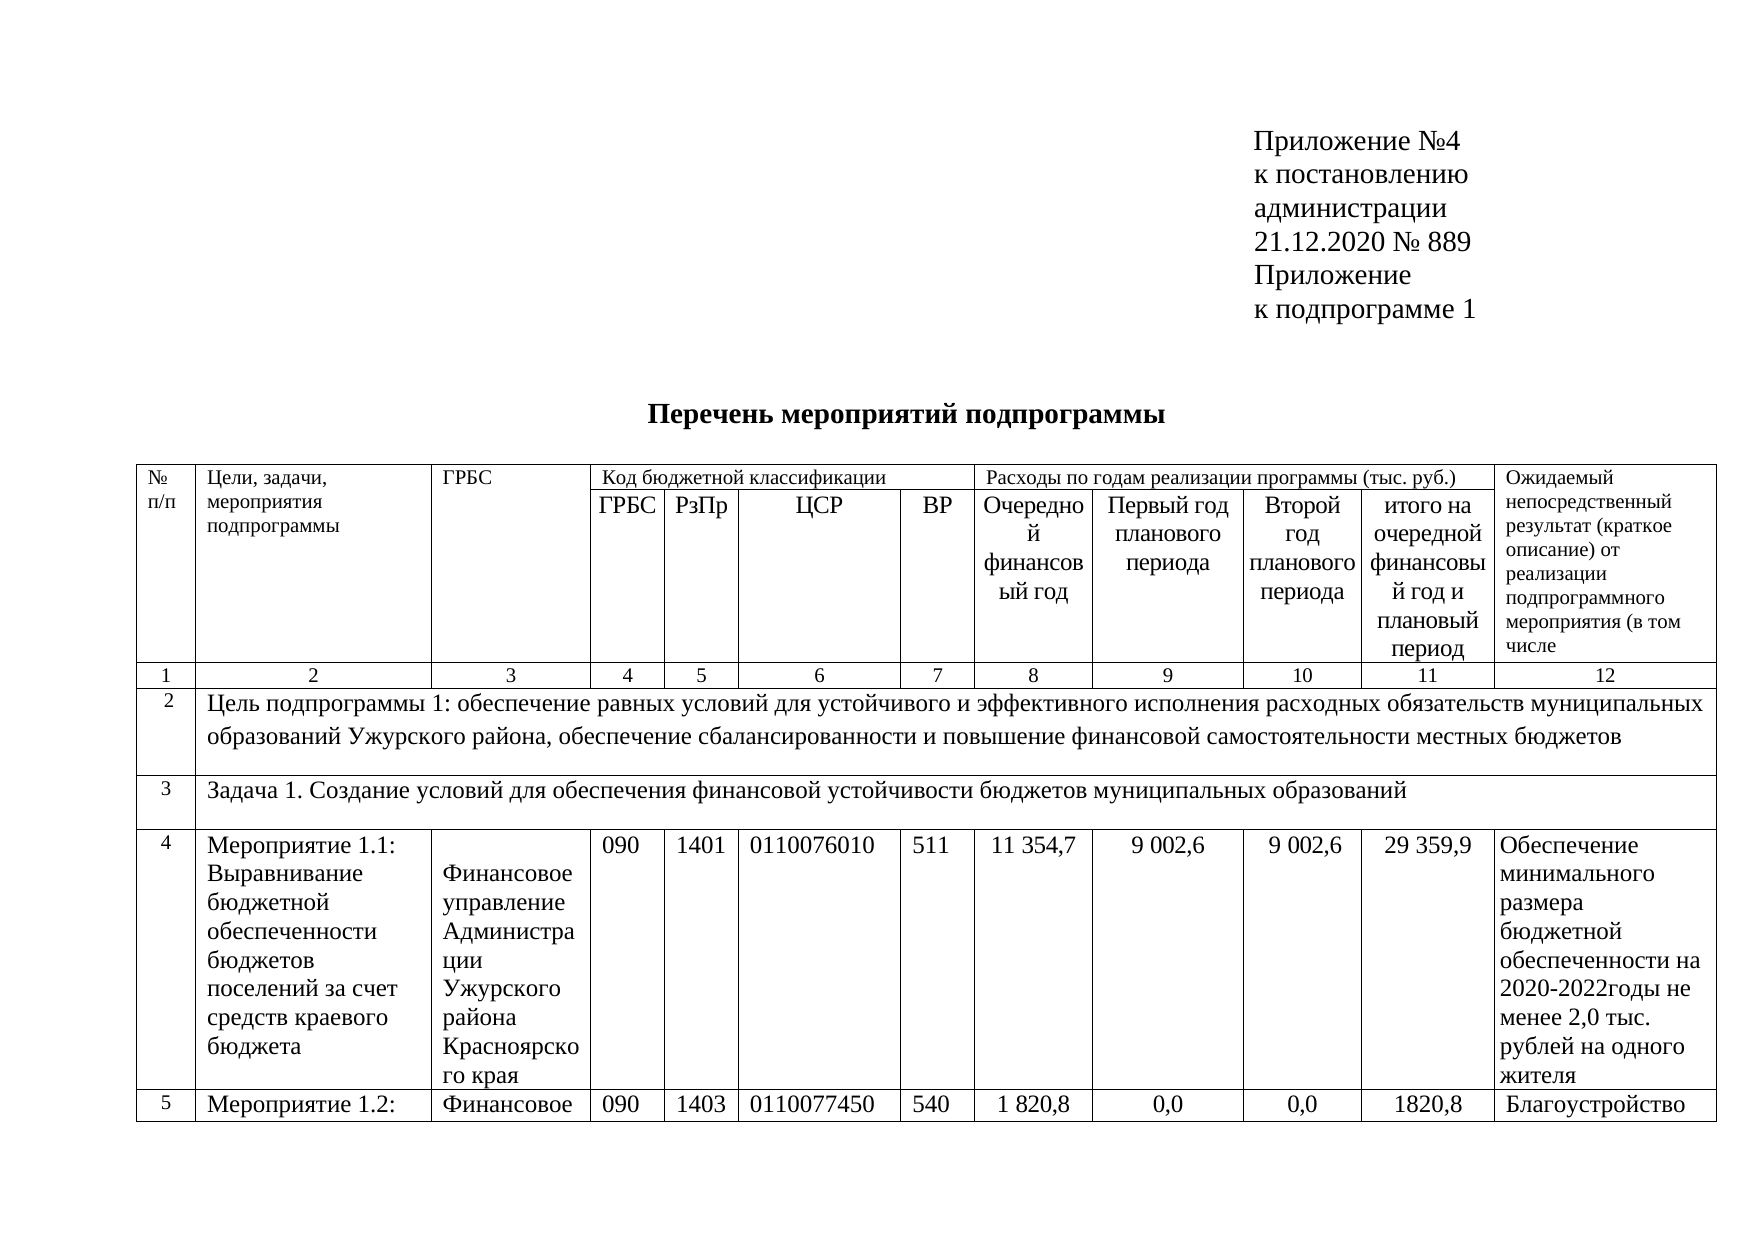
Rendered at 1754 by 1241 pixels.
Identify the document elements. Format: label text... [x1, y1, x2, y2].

table_cell Очередной финансовый год [975, 490, 1092, 662]
table_cell 12 [1495, 663, 1716, 687]
table_cell 9 002,6 [1244, 830, 1361, 1088]
table_cell ВР [901, 490, 974, 662]
text Перечень мероприятий подпрограммы [148, 397, 1665, 430]
table_cell 10 [1244, 663, 1361, 687]
table_cell 6 [739, 663, 900, 687]
table_cell 1403 [665, 1090, 738, 1121]
table_header № п/п [137, 465, 195, 662]
table_header Цели, задачи, мероприятия подпрограммы [196, 465, 431, 662]
table_cell 511 [901, 830, 974, 1088]
table_cell 1401 [665, 830, 738, 1088]
table_cell 1820,8 [1362, 1090, 1494, 1121]
table_cell 3 [137, 776, 195, 829]
table_cell ГРБС [591, 490, 664, 662]
table_cell Первый год планового периода [1093, 490, 1243, 662]
table_cell итого на очередной финансовый год и плановый период [1362, 490, 1494, 662]
table_cell 0110076010 [739, 830, 900, 1088]
table_cell 090 [591, 830, 664, 1088]
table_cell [196, 1090, 431, 1121]
table_cell 9 002,6 [1093, 830, 1243, 1088]
table_cell 1 820,8 [975, 1090, 1092, 1121]
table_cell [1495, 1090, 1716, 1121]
table_cell 1 [137, 663, 195, 687]
text к подпрограмме 1 [1181, 291, 1665, 324]
table_cell 2 [196, 663, 431, 687]
text Приложение [1181, 257, 1665, 291]
table_cell 090 [591, 1090, 664, 1121]
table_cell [432, 1090, 590, 1121]
table_cell 11 354,7 [975, 830, 1092, 1088]
text к постановлению [1063, 157, 1666, 190]
table_cell ЦСР [739, 490, 900, 662]
table_cell Финансовое управление Администрации Ужурского района Красноярского края [432, 830, 590, 1088]
text Приложение №4 [1093, 123, 1673, 157]
table_cell Обеспечение минимального размера бюджетной обеспеченности на 2020-2022годы не менее 2,0 тыс. рублей на одного жителя [1495, 830, 1716, 1088]
table_cell 29 359,9 [1362, 830, 1494, 1088]
table_cell 11 [1362, 663, 1494, 687]
table_cell 9 [1093, 663, 1243, 687]
table_header Расходы по годам реализации программы (тыс. руб.) [975, 465, 1494, 489]
table_cell 4 [591, 663, 664, 687]
text 21.12.2020 № 889 [1107, 224, 1666, 257]
table_cell Цель подпрограммы 1: обеспечение равных условий для устойчивого и эффективного исполнения расходных обязательств муниципальных образований Ужурского района, обеспечение сбалансированности и повышение финансовой самостоятельности местных бюджетов [196, 689, 1716, 774]
table_cell Мероприятие 1.1: Выравнивание бюджетной обеспеченности бюджетов поселений за счет средств краевого бюджета [196, 830, 431, 1088]
table_cell Второй год планового периода [1244, 490, 1361, 662]
text администрации [1063, 190, 1666, 224]
table_cell 8 [975, 663, 1092, 687]
table_header Ожидаемый непосредственный результат (краткое описание) от реализации подпрограммного мероприятия (в том числе [1495, 465, 1716, 662]
table_cell 0,0 [1093, 1090, 1243, 1121]
table_cell 0,0 [1244, 1090, 1361, 1121]
table_cell 540 [901, 1090, 974, 1121]
table_header ГРБС [432, 465, 590, 662]
table_cell Задача 1. Создание условий для обеспечения финансовой устойчивости бюджетов муниципальных образований [196, 776, 1716, 829]
table_header Код бюджетной классификации [591, 465, 974, 489]
table_cell 5 [665, 663, 738, 687]
table_cell 4 [137, 830, 195, 1088]
table_cell 0110077450 [739, 1090, 900, 1121]
table_cell 7 [901, 663, 974, 687]
table_cell 2 [137, 689, 195, 774]
table_cell РзПр [665, 490, 738, 662]
table_cell 5 [137, 1090, 195, 1121]
table_cell 3 [432, 663, 590, 687]
